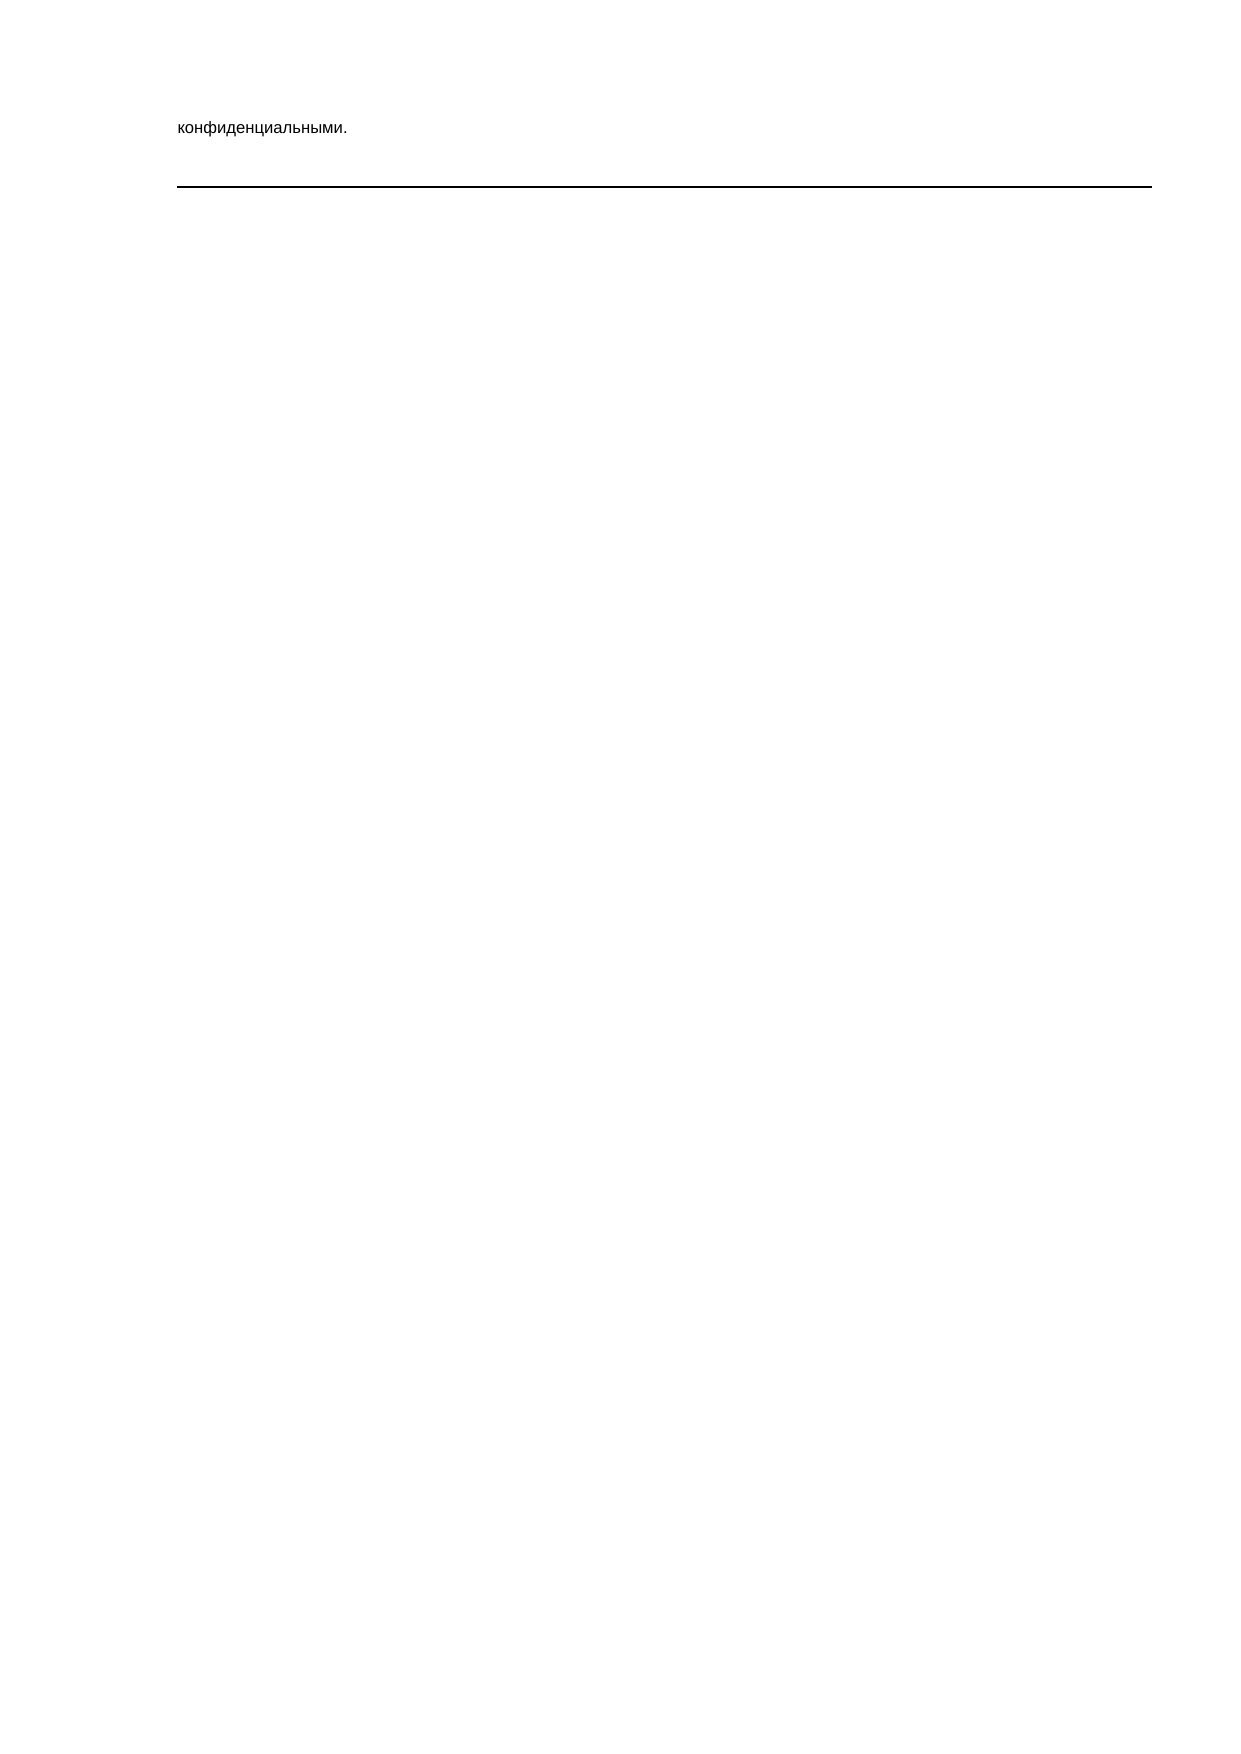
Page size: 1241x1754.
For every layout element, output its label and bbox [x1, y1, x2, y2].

text [177, 118, 1152, 137]
